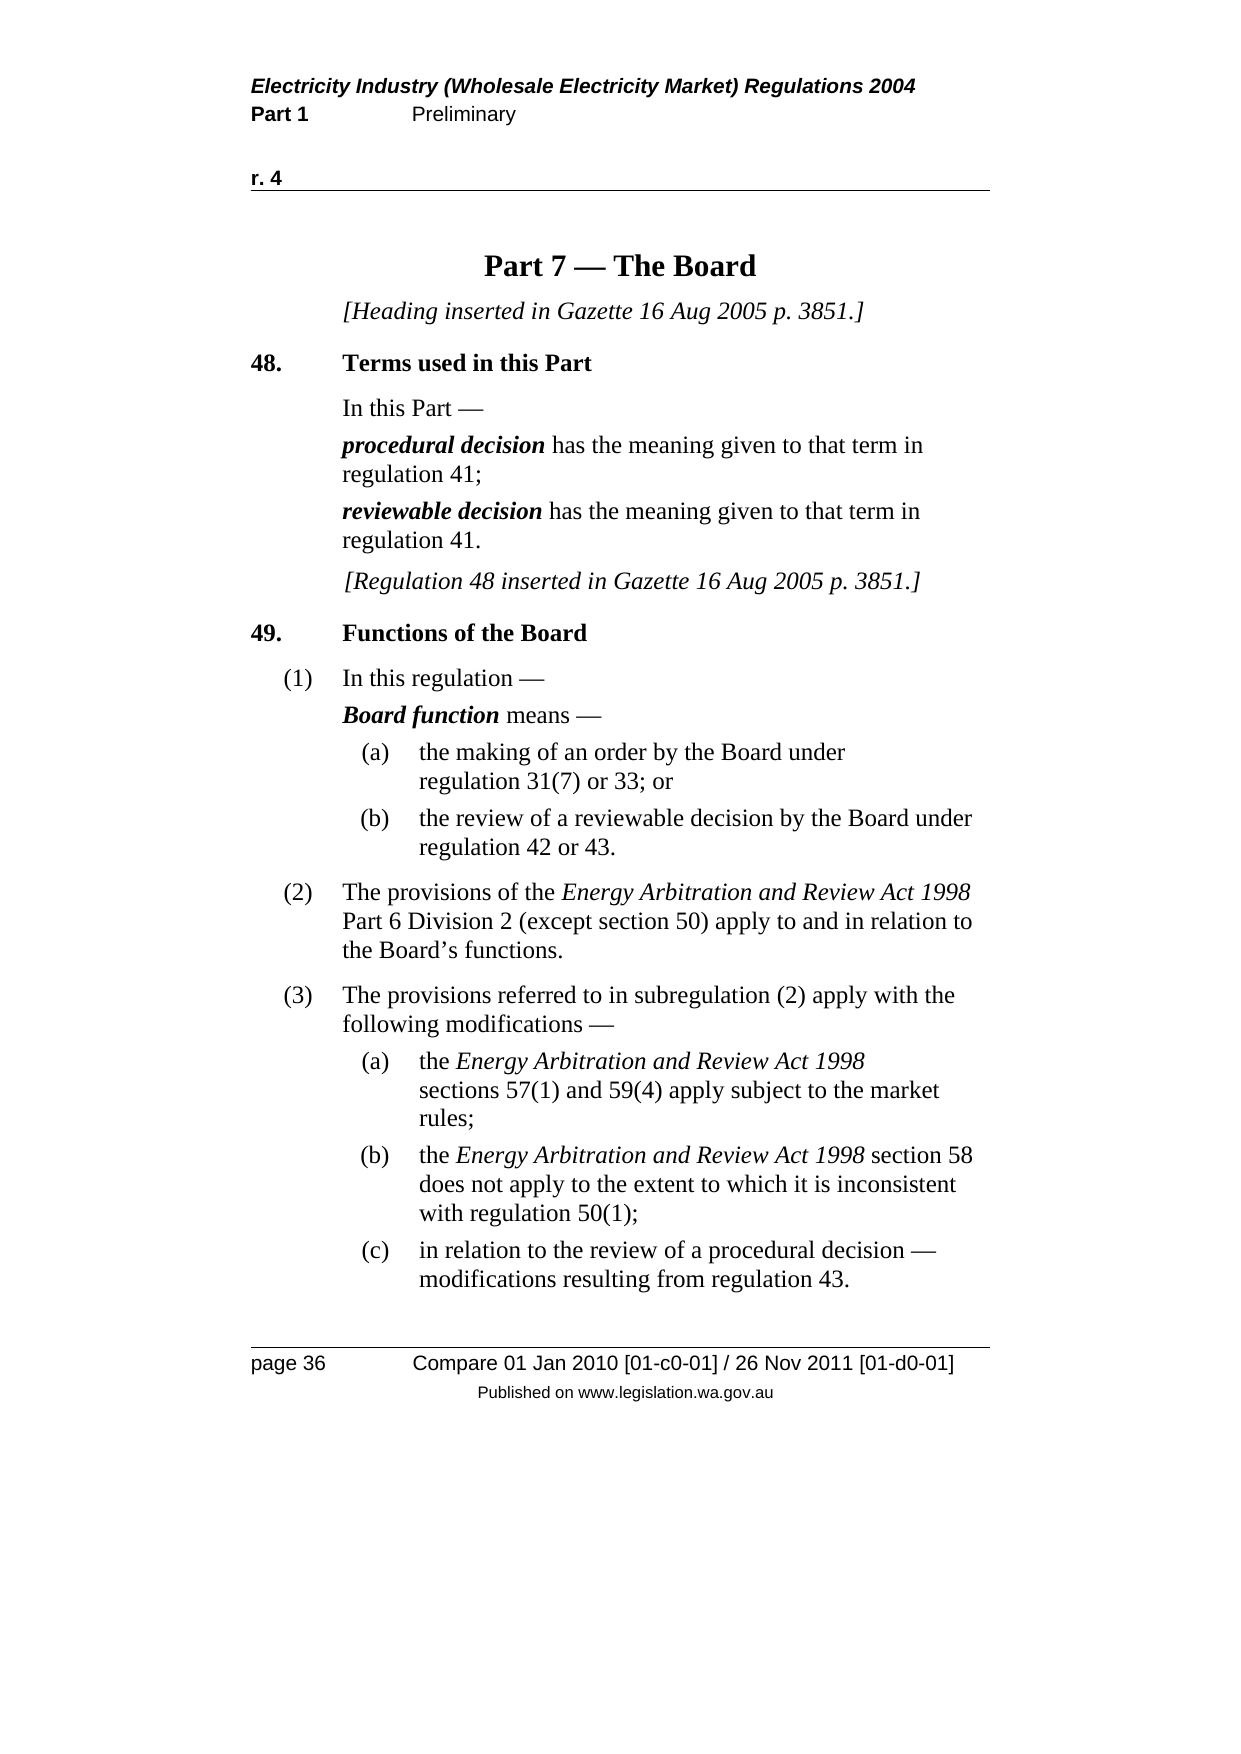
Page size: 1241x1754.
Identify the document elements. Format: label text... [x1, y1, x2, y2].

text (3) The provisions referred to in subregulation (2) apply with the following modifications — [251, 980, 990, 1038]
text Board function means — [251, 700, 990, 729]
text (1) In this regulation — [251, 663, 990, 692]
text In this Part — [251, 393, 990, 422]
text (c) in relation to the review of a procedural decision — modifications resulting from regulation 43. [251, 1235, 990, 1293]
text (2) The provisions of the Energy Arbitration and Review Act 1998 Part 6 Division 2 (except section 50) apply to and in relation to the Board’s functions. [251, 877, 990, 963]
subtitle 48. Terms used in this Part [251, 348, 990, 376]
text [Regulation 48 inserted in Gazette 16 Aug 2005 p. 3851.] [251, 566, 990, 595]
text (b) the Energy Arbitration and Review Act 1998 section 58 does not apply to the extent to which it is inconsistent with regulation 50(1); [251, 1141, 990, 1227]
subtitle [Heading inserted in Gazette 16 Aug 2005 p. 3851.] [251, 296, 990, 325]
subtitle Part 7 — The Board [251, 247, 990, 283]
text procedural decision has the meaning given to that term in regulation 41; [251, 430, 990, 488]
subtitle 49. Functions of the Board [251, 618, 990, 646]
text (a) the Energy Arbitration and Review Act 1998 sections 57(1) and 59(4) apply subject to the market rules; [251, 1046, 990, 1132]
text (b) the review of a reviewable decision by the Board under regulation 42 or 43. [251, 803, 990, 861]
text reviewable decision has the meaning given to that term in regulation 41. [251, 496, 990, 553]
text (a) the making of an order by the Board under regulation 31(7) or 33; or [251, 737, 990, 795]
